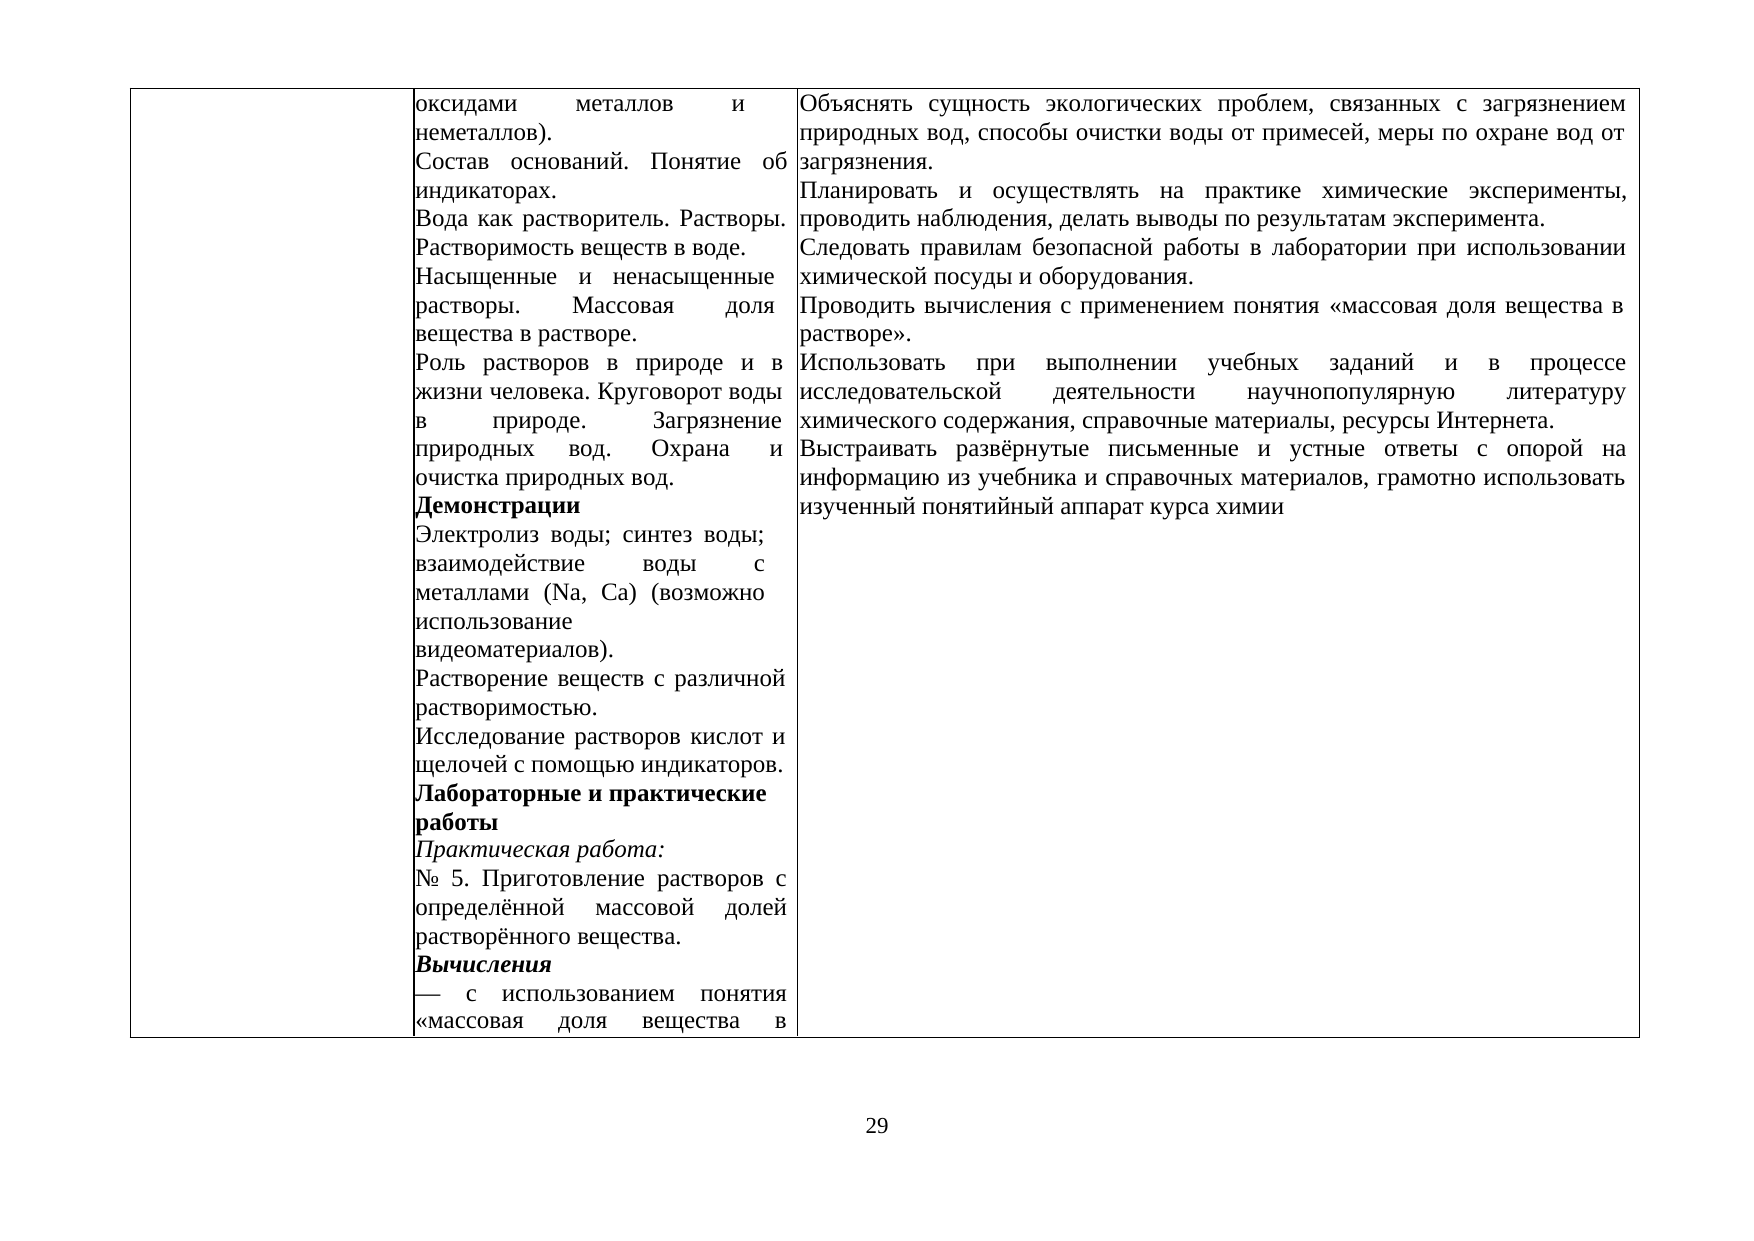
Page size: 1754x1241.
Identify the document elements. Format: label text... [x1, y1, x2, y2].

table_header Объяснять сущность экологических проблем, связанных с загрязнением природных вод, способы очистки воды от примесей, меры по охране вод от загрязнения. Планировать и осуществлять на практике химические эксперименты, проводить наблюдения, делать выводы по результатам эксперимента. Следовать правилам безопасной работы в лаборатории при использовании химической посуды и оборудования. Проводить вычисления с применением понятия «массовая доля вещества в растворе». Использовать при выполнении учебных заданий и в процессе исследовательской деятельности научно­популярную литературу химического содержания, справочные материалы, ресурсы Интернета. Выстраивать развёрнутые письменные и устные ответы с опорой на информацию из учебника и справочных материалов, грамотно использовать изученный понятийный аппарат курса химии [798, 89, 1639, 1036]
table_header [131, 89, 413, 1036]
table_header оксидами металлов и неметаллов). Состав оснований. Понятие об индикаторах. Вода как растворитель. Растворы. Растворимость веществ в воде. Насыщенные и ненасыщенные растворы. Массовая доля вещества в растворе. Роль растворов в природе и в жизни человека. Круговорот воды в природе. Загрязнение природных вод. Охрана и очистка природных вод. Демонстрации Электролиз воды; синтез воды; взаимодействие воды с металлами (Na, Са) (возможно использование видеоматериалов). Растворение веществ с различной растворимостью. Исследование растворов кислот и щелочей с помощью индикаторов. Лабораторные и практические работы Практическая работа: № 5. Приготовление растворов с определённой массовой долей растворённого вещества. Вычисления — с использованием понятия «массовая доля вещества в [415, 89, 797, 1036]
